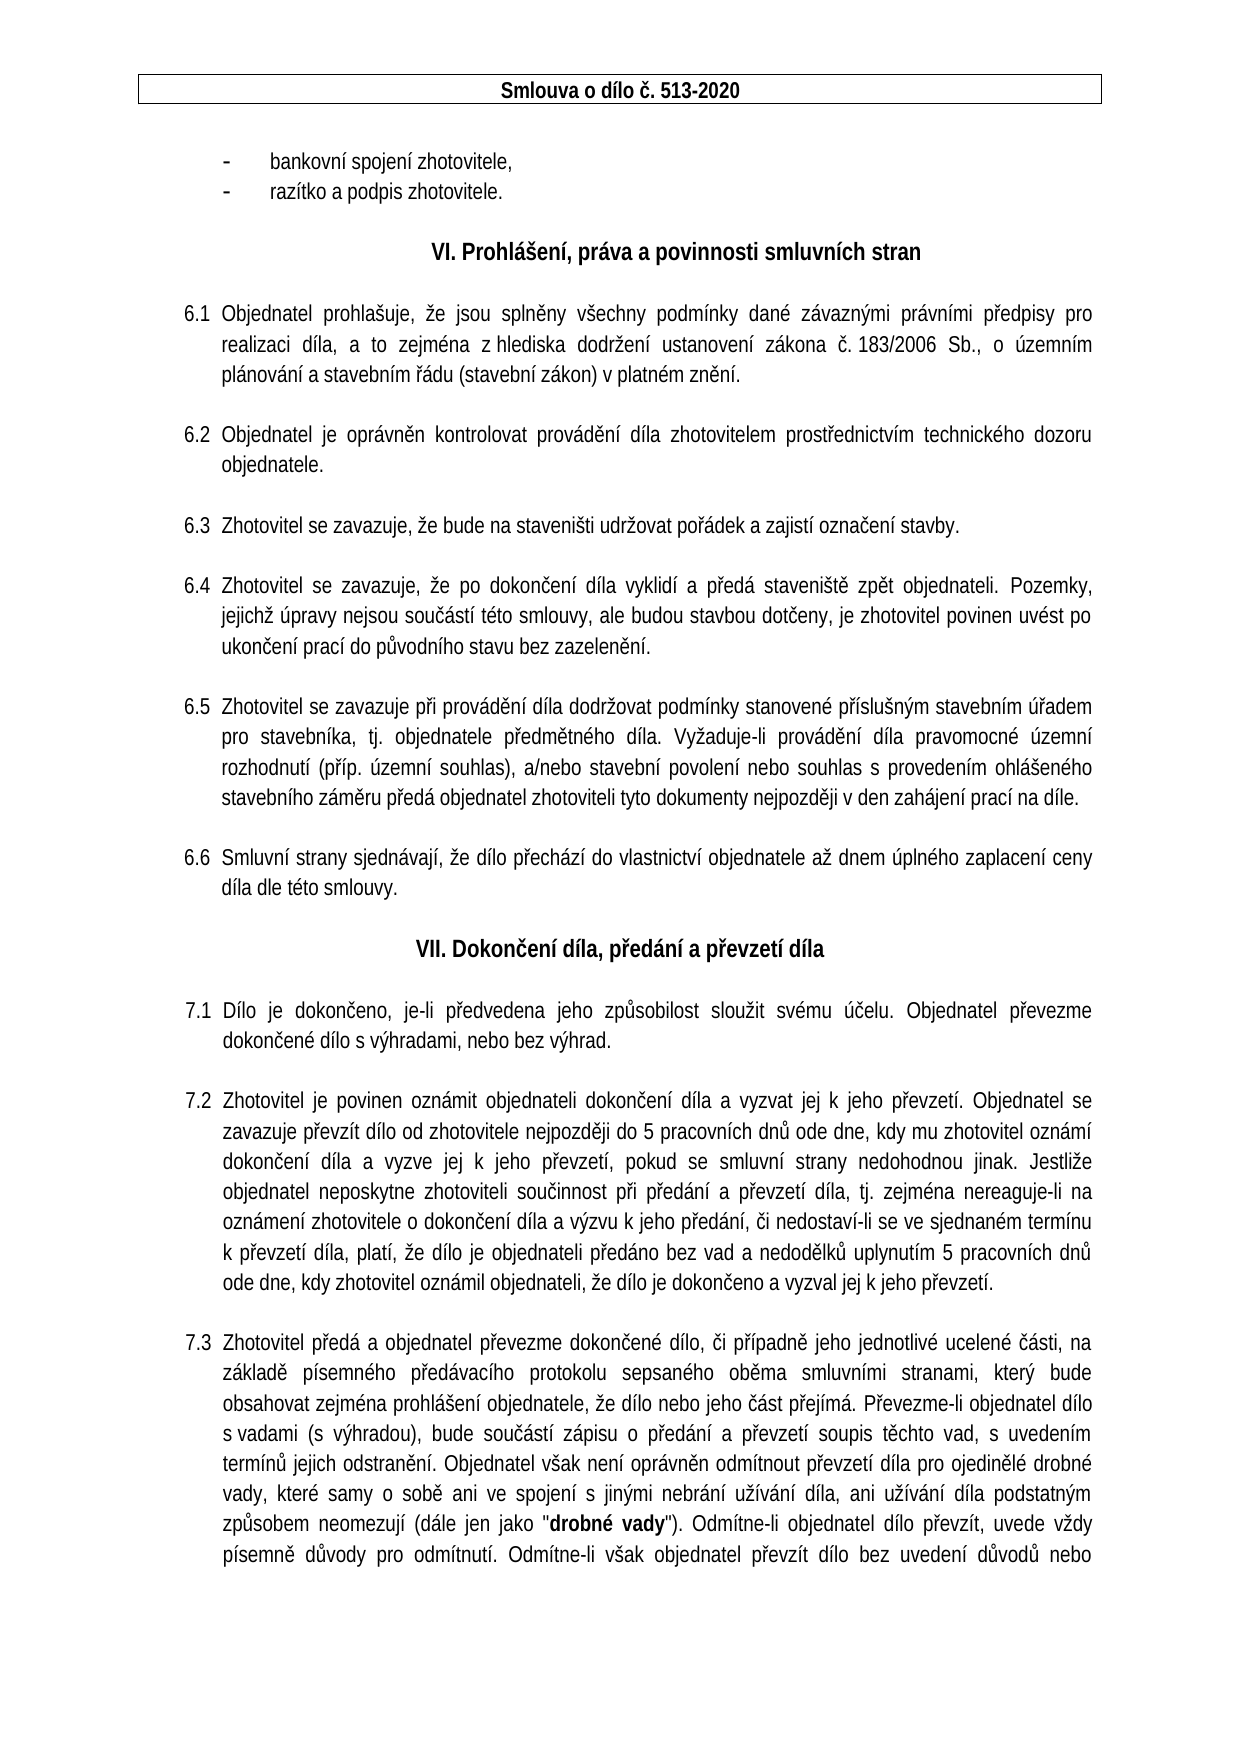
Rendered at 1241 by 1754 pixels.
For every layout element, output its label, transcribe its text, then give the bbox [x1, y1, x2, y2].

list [185, 1329, 1093, 1567]
list Dílo je dokončeno, je-li předvedena jeho způsobilost sloužit svému účelu. Objednatel převezme dokončené dílo s výhradami, nebo bez výhrad. [185, 997, 1093, 1053]
list Zhotovitel je povinen oznámit objednateli dokončení díla a vyzvat jej k jeho převzetí. Objednatel se zavazuje převzít dílo od zhotovitele nejpozději do 5 pracovních dnů ode dne, kdy mu zhotovitel oznámí dokončení díla a vyzve jej k jeho převzetí, pokud se smluvní strany nedohodnou jinak. Jestliže objednatel neposkytne zhotoviteli součinnost při předání a převzetí díla, tj. zejména nereaguje-li na oznámení zhotovitele o dokončení díla a výzvu k jeho předání, či nedostaví-li se ve sjednaném termínu k převzetí díla, platí, že dílo je objednateli předáno bez vad a nedodělků uplynutím 5 pracovních dnů ode dne, kdy zhotovitel oznámil objednateli, že dílo je dokončeno a vyzval jej k jeho převzetí. [185, 1087, 1093, 1295]
list Zhotovitel se zavazuje, že bude na staveništi udržovat pořádek a zajistí označení stavby. [184, 512, 1093, 538]
list razítko a podpis zhotovitele. [223, 178, 1093, 204]
list bankovní spojení zhotovitele, [223, 148, 1093, 174]
list Objednatel prohlašuje, že jsou splněny všechny podmínky dané závaznými právními předpisy pro realizaci díla, a to zejména z hlediska dodržení ustanovení zákona č. 183/2006 Sb., o územním plánování a stavebním řádu (stavební zákon) v platném znění. [184, 300, 1093, 387]
text VI. Prohlášení, práva a povinnosti smluvních stran [260, 237, 1093, 266]
list Zhotovitel se zavazuje, že po dokončení díla vyklidí a předá staveniště zpět objednateli. Pozemky, jejichž úpravy nejsou součástí této smlouvy, ale budou stavbou dotčeny, je zhotovitel povinen uvést po ukončení prací do původního stavu bez zazelenění. [184, 572, 1093, 659]
list Zhotovitel se zavazuje při provádění díla dodržovat podmínky stanovené příslušným stavebním úřadem pro stavebníka, tj. objednatele předmětného díla. Vyžaduje-li provádění díla pravomocné územní rozhodnutí (příp. územní souhlas), a/nebo stavební povolení nebo souhlas s provedením ohlášeného stavebního záměru předá objednatel zhotoviteli tyto dokumenty nejpozději v den zahájení prací na díle. [184, 693, 1093, 810]
list Smluvní strany sjednávají, že dílo přechází do vlastnictví objednatele až dnem úplného zaplacení ceny díla dle této smlouvy. [184, 844, 1093, 901]
text VII. Dokončení díla, předání a převzetí díla [148, 934, 1093, 962]
list Objednatel je oprávněn kontrolovat provádění díla zhotovitelem prostřednictvím technického dozoru objednatele. [184, 421, 1093, 478]
